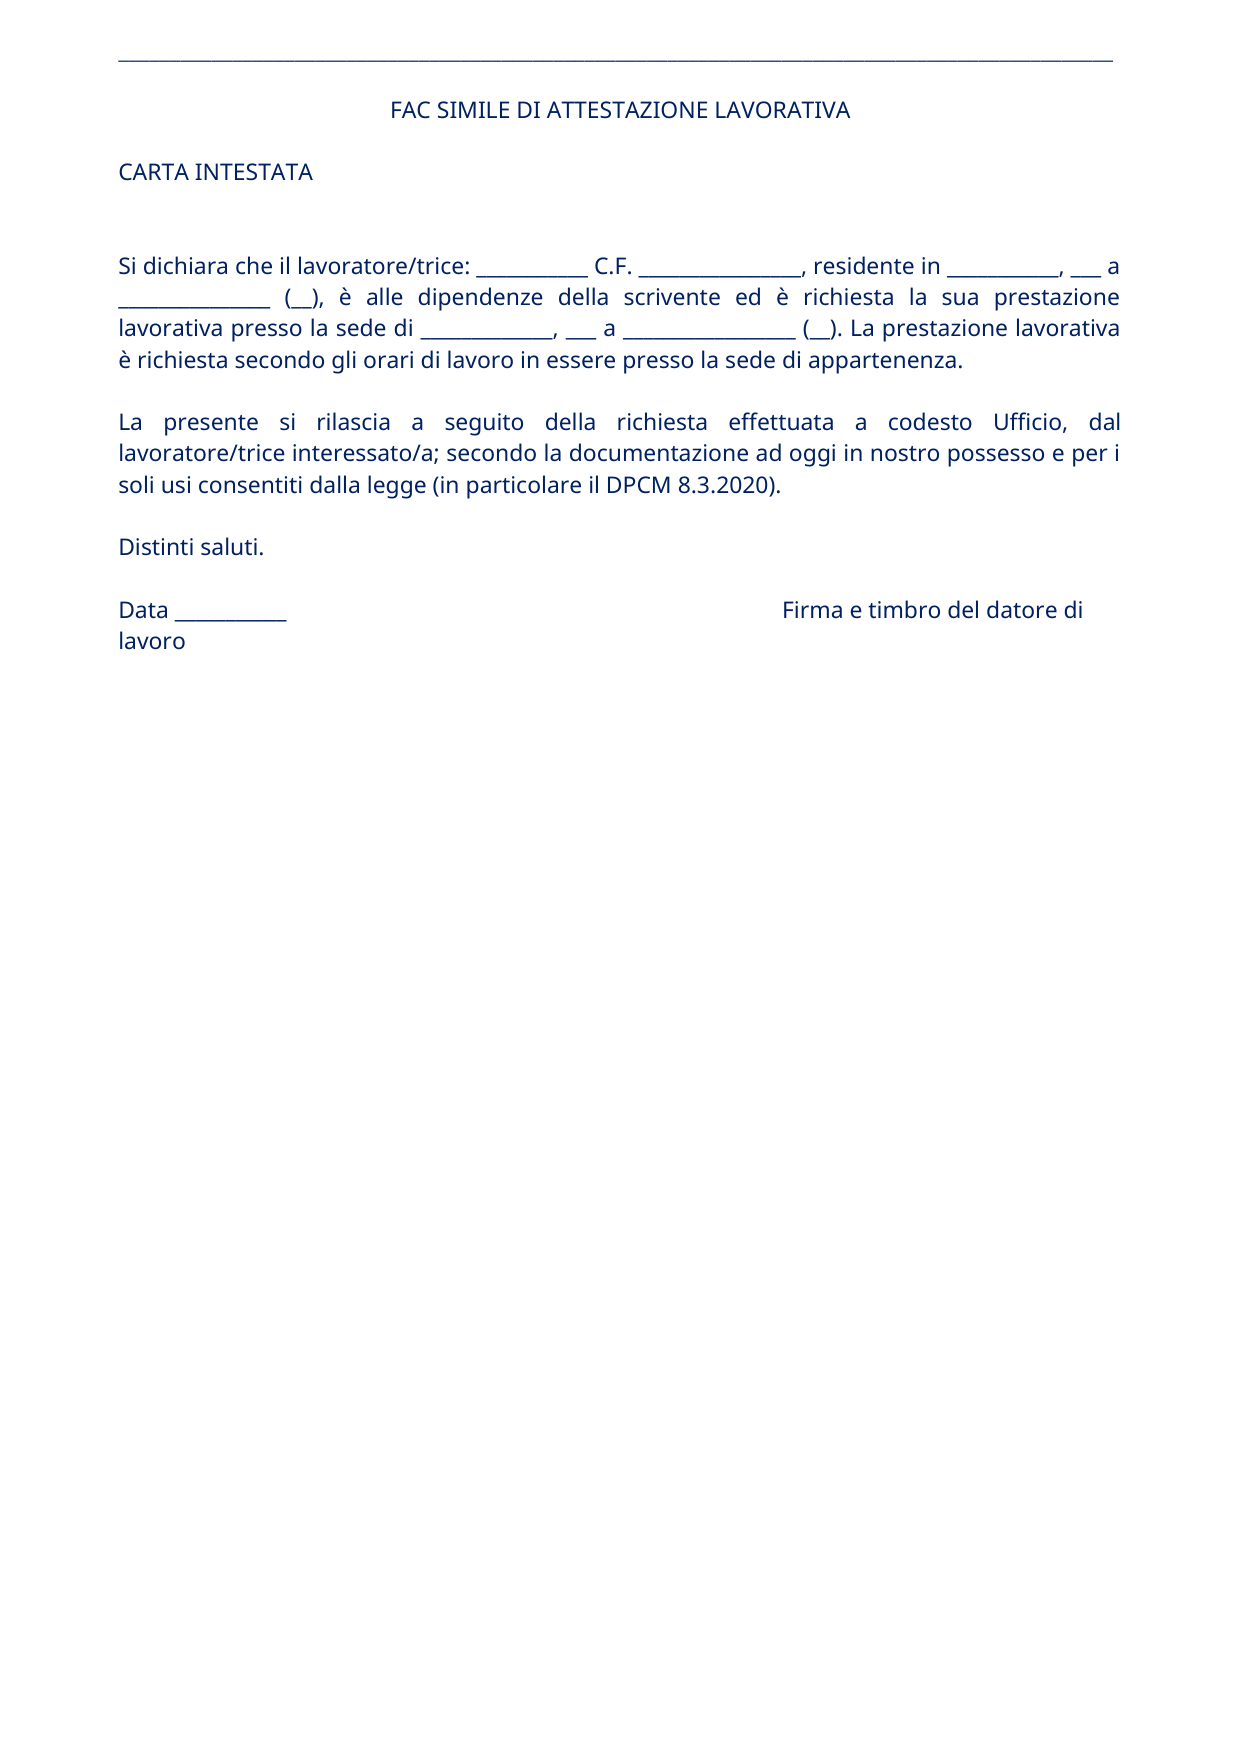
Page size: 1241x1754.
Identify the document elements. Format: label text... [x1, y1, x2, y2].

text CARTA INTESTATA [118, 156, 1122, 187]
text Data ___________ Firma e timbro del datore di lavoro [118, 593, 1122, 656]
text La presente si rilascia a seguito della richiesta effettuata a codesto Ufficio, dal lavoratore/trice interessato/a; secondo la documentazione ad oggi in nostro possesso e per i soli usi consentiti dalla legge (in particolare il DPCM 8.3.2020). [118, 406, 1122, 500]
text Distinti saluti. [118, 531, 1122, 562]
text Si dichiara che il lavoratore/trice: ___________ C.F. ________________, residente in ___________, ___ a _______________ (__), è alle dipendenze della scrivente ed è richiesta la sua prestazione lavorativa presso la sede di _____________, ___ a _________________ (__). La prestazione lavorativa è richiesta secondo gli orari di lavoro in essere presso la sede di appartenenza. [118, 250, 1122, 375]
text FAC SIMILE DI ATTESTAZIONE LAVORATIVA [118, 93, 1122, 125]
